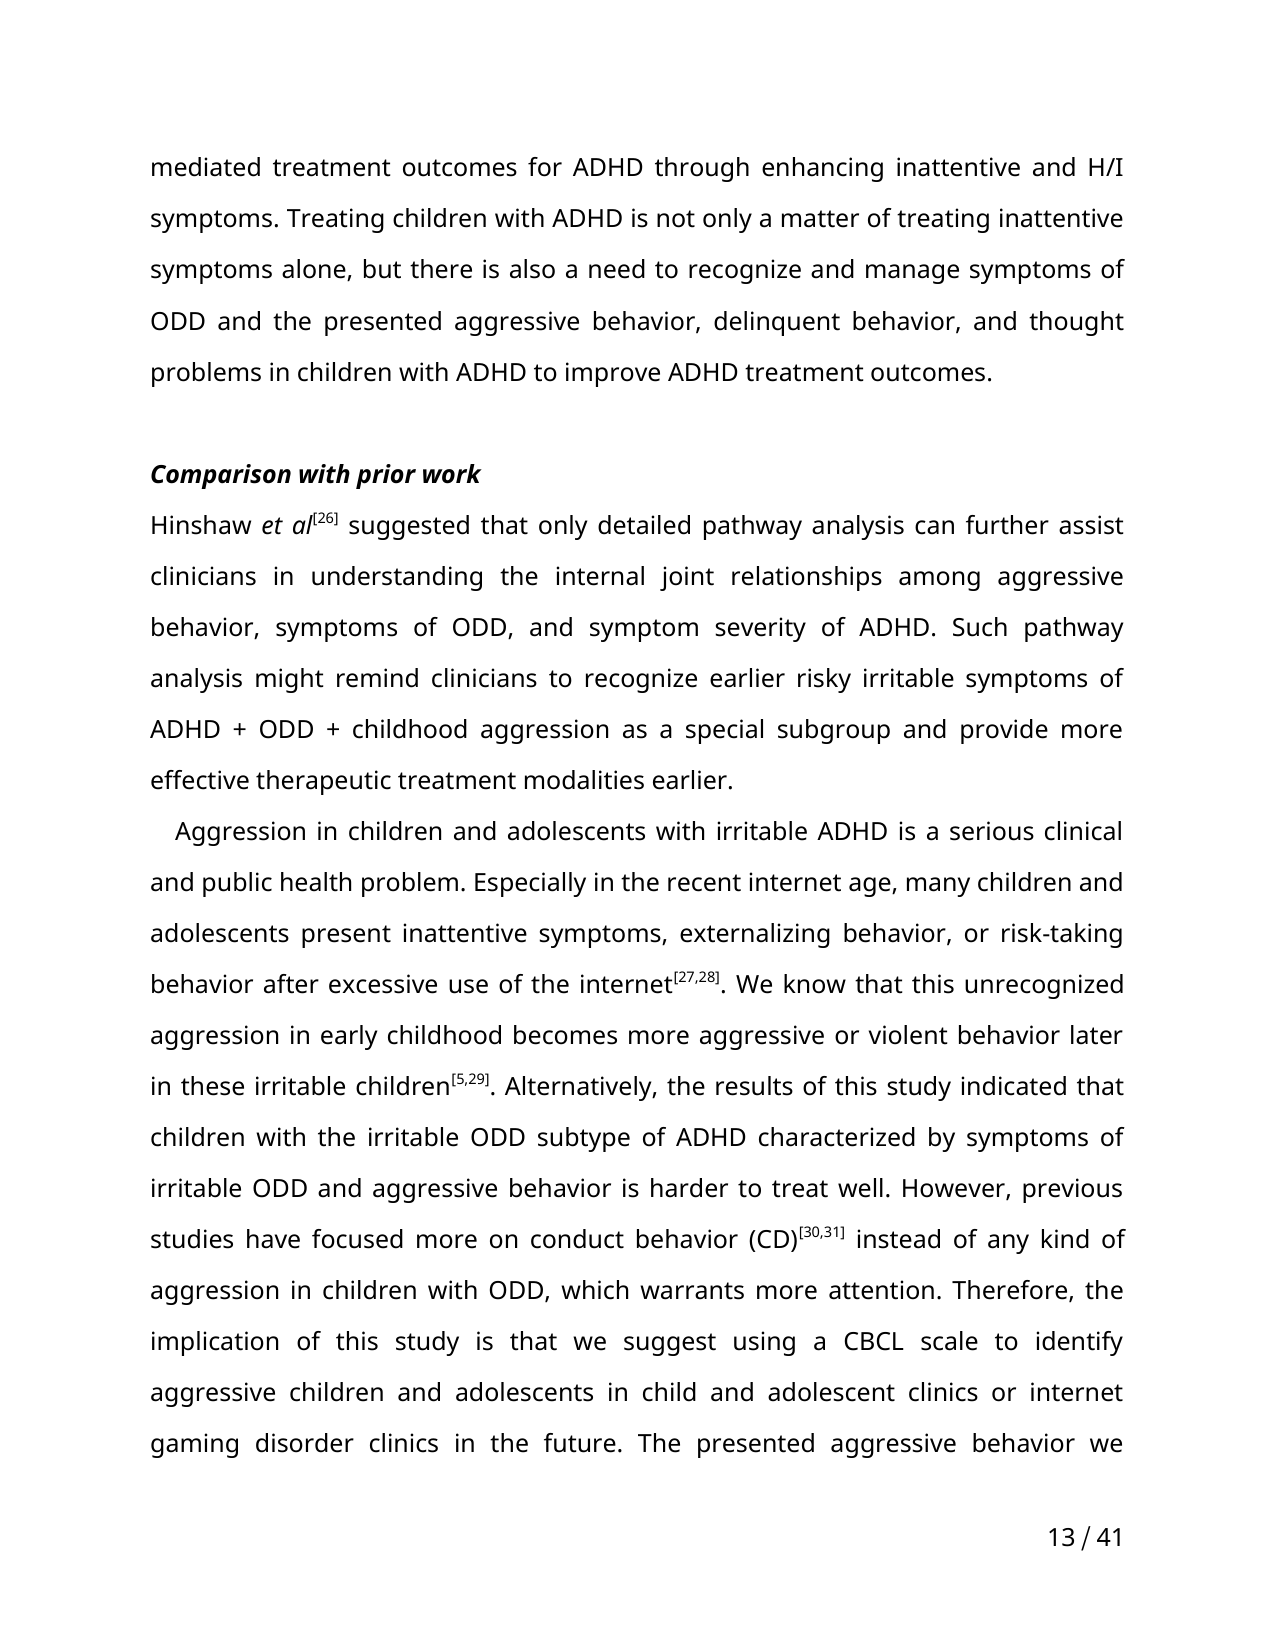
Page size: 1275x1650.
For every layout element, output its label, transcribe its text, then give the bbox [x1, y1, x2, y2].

text Hinshaw et al[26] suggested that only detailed pathway analysis can further assist clinicians in understanding the internal joint relationships among aggressive behavior, symptoms of ODD, and symptom severity of ADHD. Such pathway analysis might remind clinicians to recognize earlier risky irritable symptoms of ADHD + ODD + childhood aggression as a special subgroup and provide more effective therapeutic treatment modalities earlier. [150, 507, 1125, 797]
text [150, 813, 1125, 1460]
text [150, 150, 1125, 388]
text Comparison with prior work [150, 456, 1125, 490]
